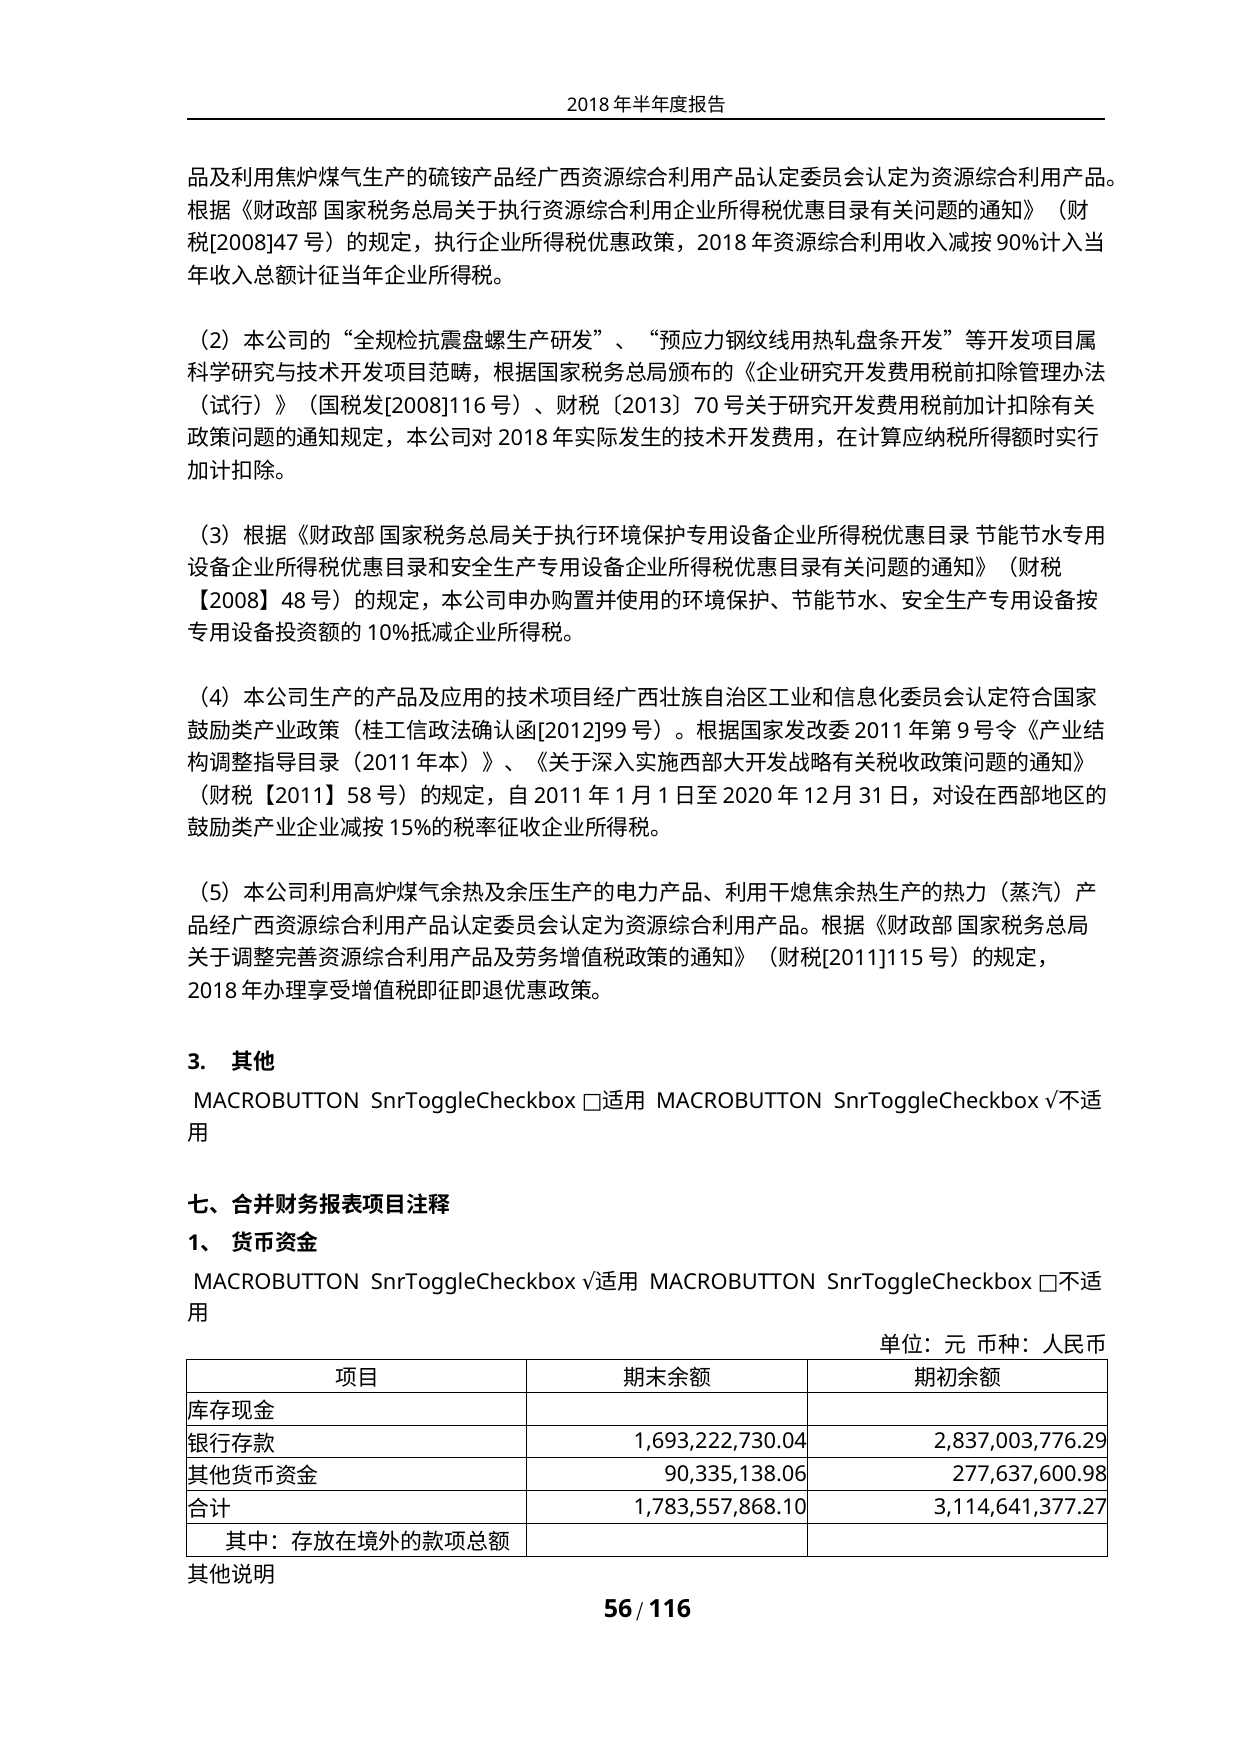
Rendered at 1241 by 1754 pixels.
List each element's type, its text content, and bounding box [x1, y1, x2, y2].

list 合并财务报表项目注释 [187, 1186, 1107, 1219]
